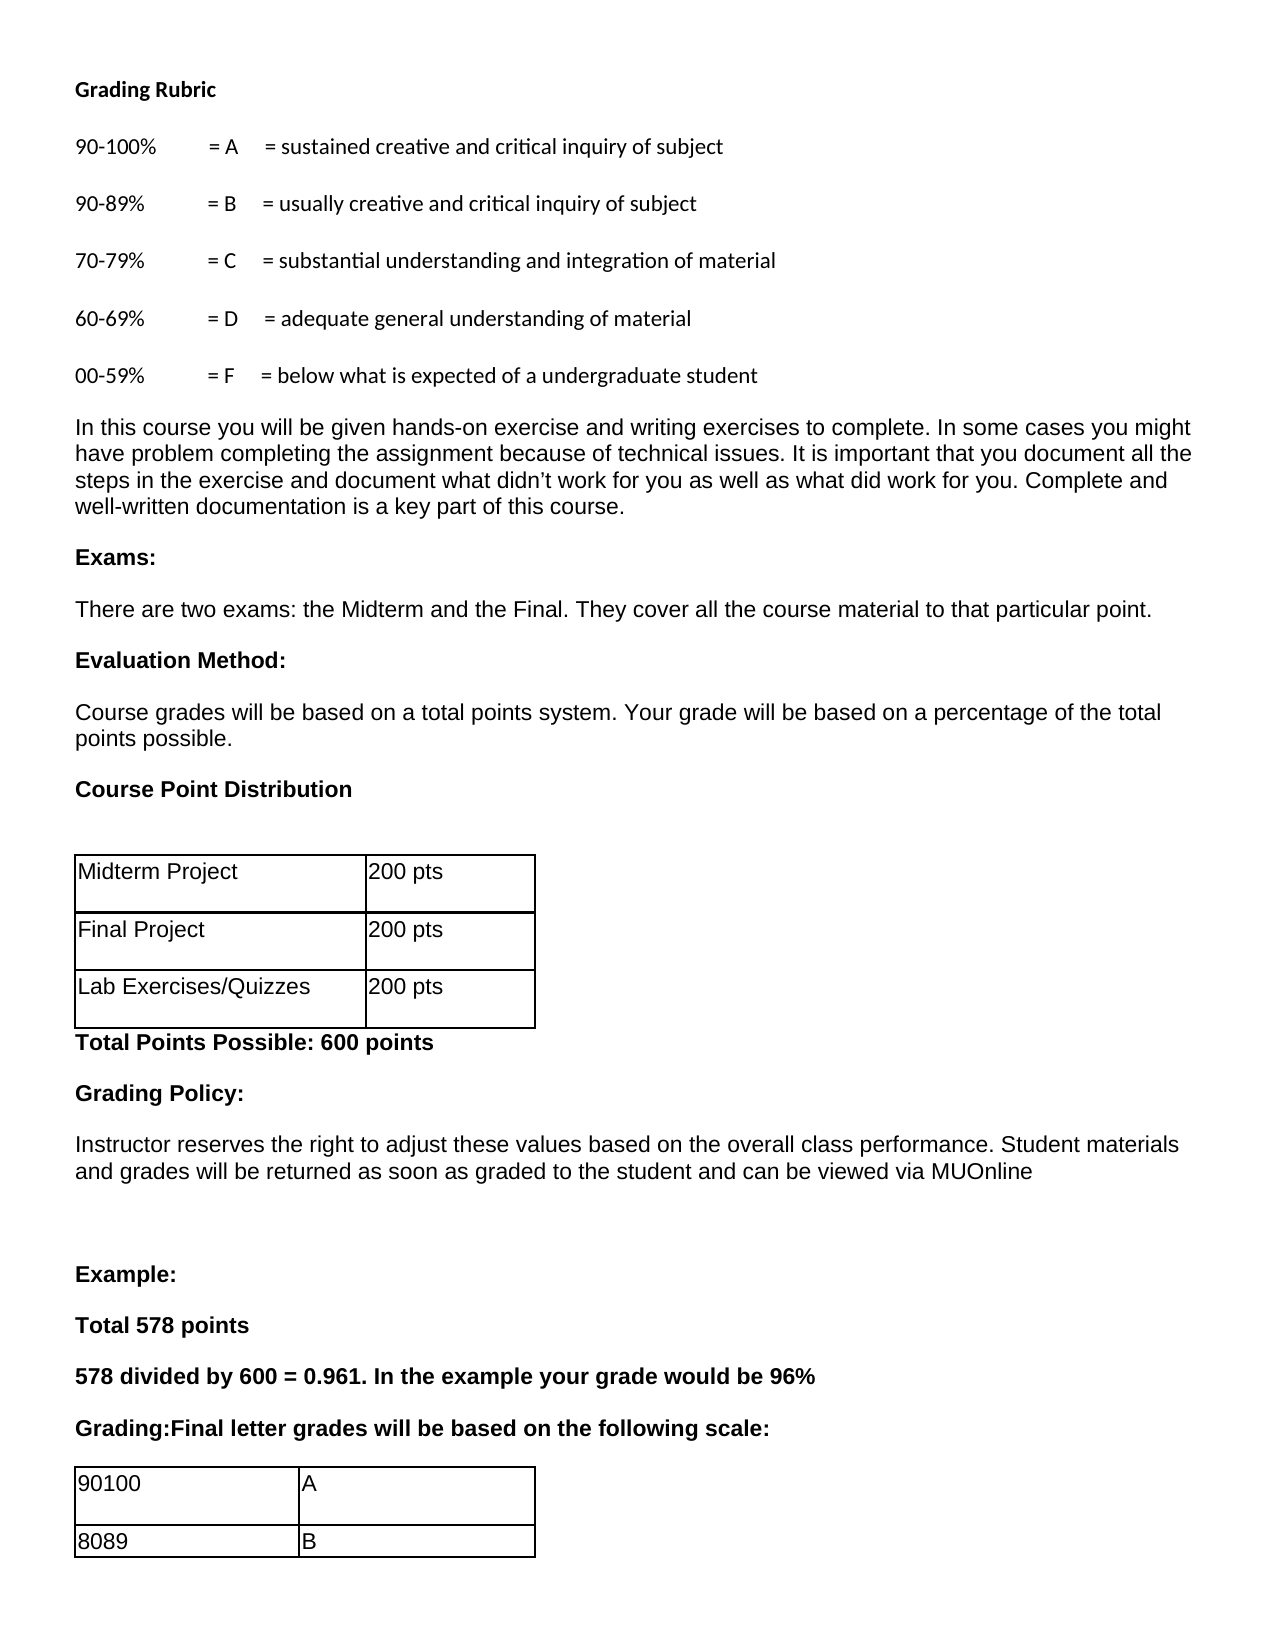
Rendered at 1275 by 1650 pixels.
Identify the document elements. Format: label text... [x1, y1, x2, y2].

table_cell B [300, 1526, 534, 1556]
text Total 578 points [75, 1312, 1200, 1338]
text Course grades will be based on a total points system. Your grade will be based on a percentage of the total points possible. [75, 698, 1200, 751]
text In this course you will be given hands-on exercise and writing exercises to complete. In some cases you might have problem completing the assignment because of technical issues. It is important that you document all the steps in the exercise and document what didn’t work for you as well as what did work for you. Complete and well-written documentation is a key part of this course. [75, 414, 1200, 519]
table_cell Lab Exercises/Quizzes [76, 971, 365, 1027]
table_cell 80­89 [76, 1526, 298, 1556]
text Example: [75, 1261, 1200, 1287]
text 70-79% = C = substantial understanding and integration of material [75, 247, 1200, 274]
table_cell 200 pts [367, 914, 534, 969]
text 00-59% = F = below what is expected of a undergraduate student [75, 361, 1200, 389]
table_cell 200 pts [367, 971, 534, 1027]
table_cell Final Project [76, 914, 365, 969]
table_header A [300, 1468, 534, 1523]
text There are two exams: the Midterm and the Final. They cover all the course material to that particular point. [75, 596, 1200, 622]
text Grading: Final letter grades will be based on the following scale: [75, 1414, 1200, 1441]
text 90-89% = B = usually creative and critical inquiry of subject [75, 189, 1200, 217]
text Course Point Distribution [75, 776, 1200, 802]
text Exams: [75, 544, 1200, 571]
text Evaluation Method: [75, 647, 1200, 673]
text 60-69% = D = adequate general understanding of material [75, 304, 1200, 332]
text 578 divided by 600 = 0.961. In the example your grade would be 96% [75, 1363, 1200, 1389]
table_header 90­100 [76, 1468, 298, 1523]
text 90-100% = A = sustained creative and critical inquiry of subject [75, 132, 1200, 160]
table_header 200 pts [367, 856, 534, 911]
text Total Points Possible: 600 points [75, 1029, 1200, 1055]
text Grading Policy: [75, 1080, 1200, 1106]
table_header Midterm Project [76, 856, 365, 911]
text Instructor reserves the right to adjust these values based on the overall class performance. Student materials and grades will be returned as soon as graded to the student and can be viewed via MUOnline [75, 1131, 1200, 1184]
text Grading Rubric [75, 75, 1200, 103]
